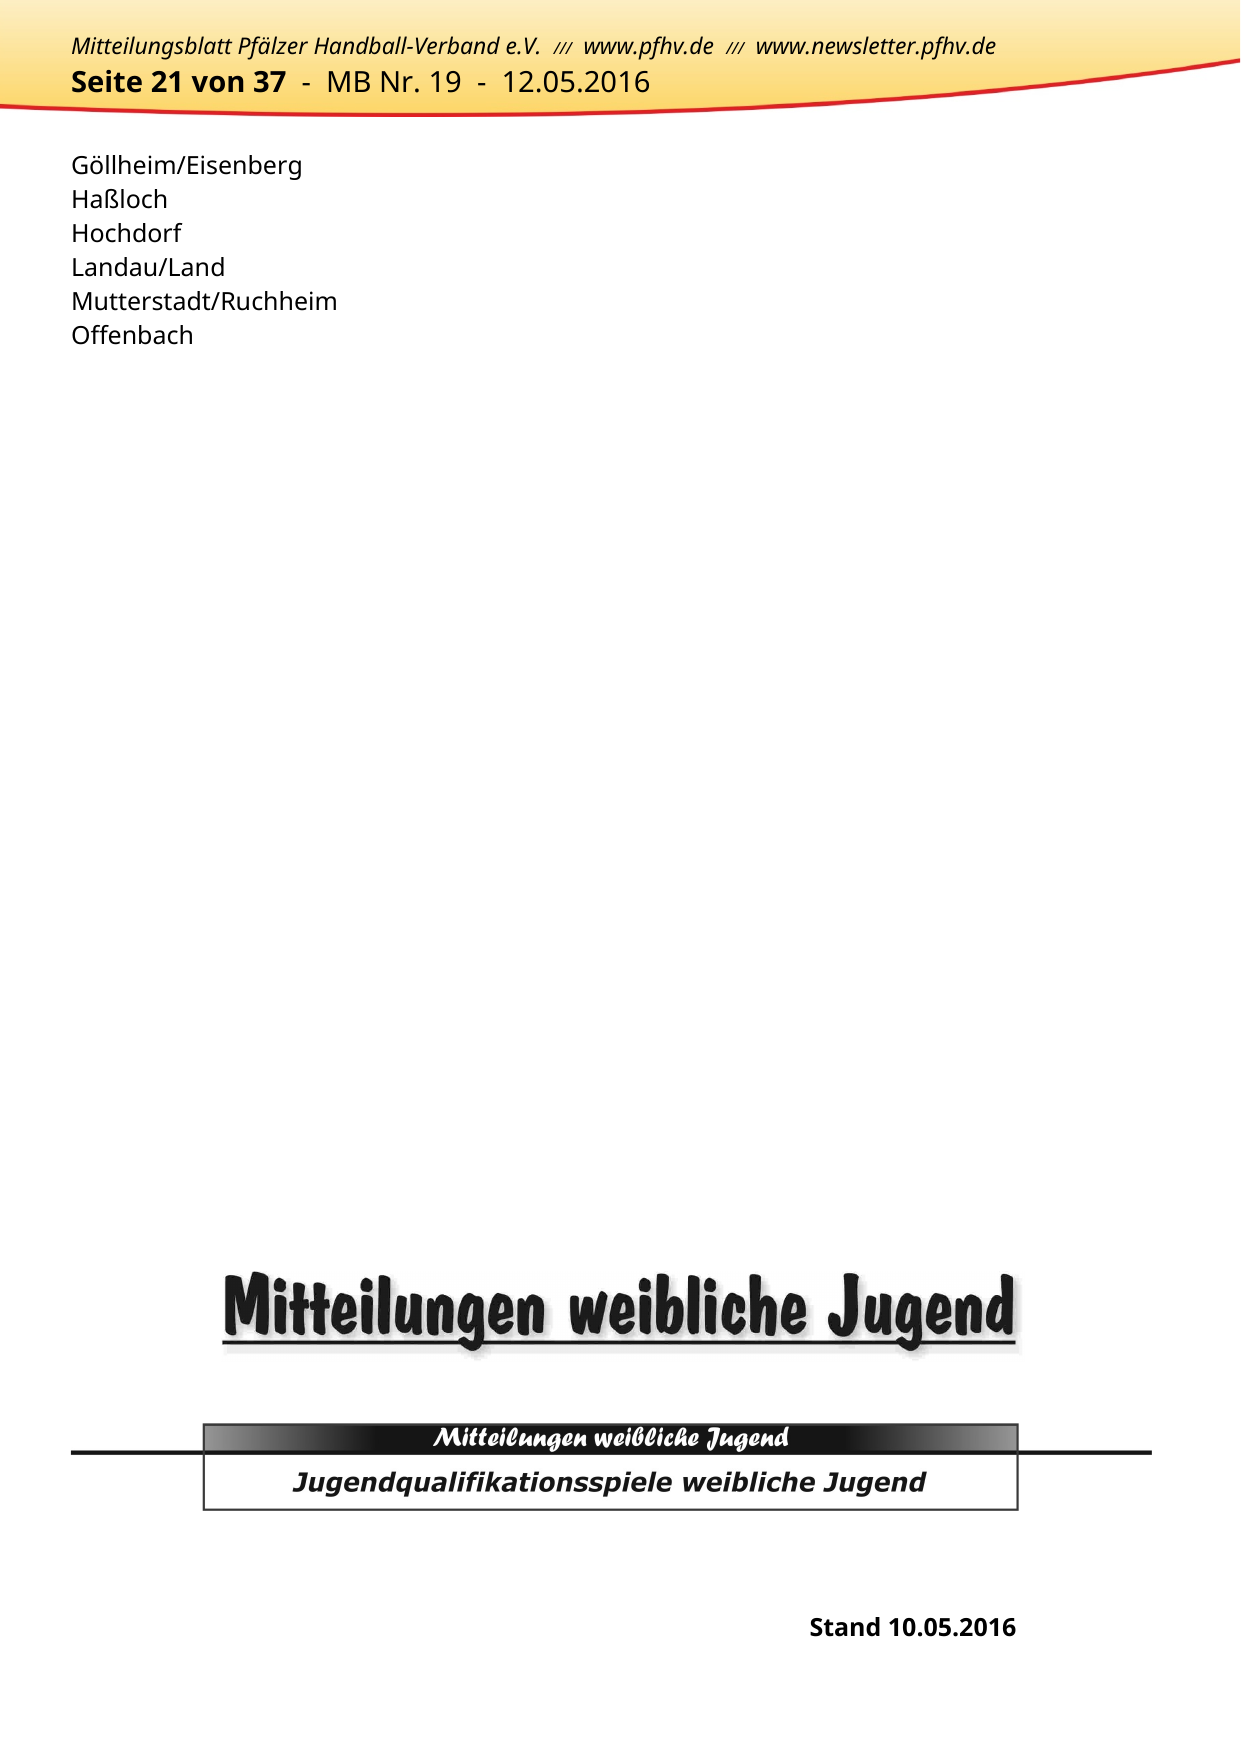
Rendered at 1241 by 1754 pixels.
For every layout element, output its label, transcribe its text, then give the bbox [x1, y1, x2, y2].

text Stand 10.05.2016 [71, 1610, 1169, 1677]
picture [70, 1423, 1152, 1511]
text Haßloch [71, 182, 1169, 216]
text Offenbach [71, 318, 1169, 352]
picture [0, 0, 1241, 117]
text Göllheim/Eisenberg [71, 148, 1169, 182]
text Landau/Land [71, 250, 1169, 284]
picture [221, 1271, 1025, 1362]
text Hochdorf [71, 216, 1169, 250]
text Mutterstadt/Ruchheim [71, 284, 1169, 318]
